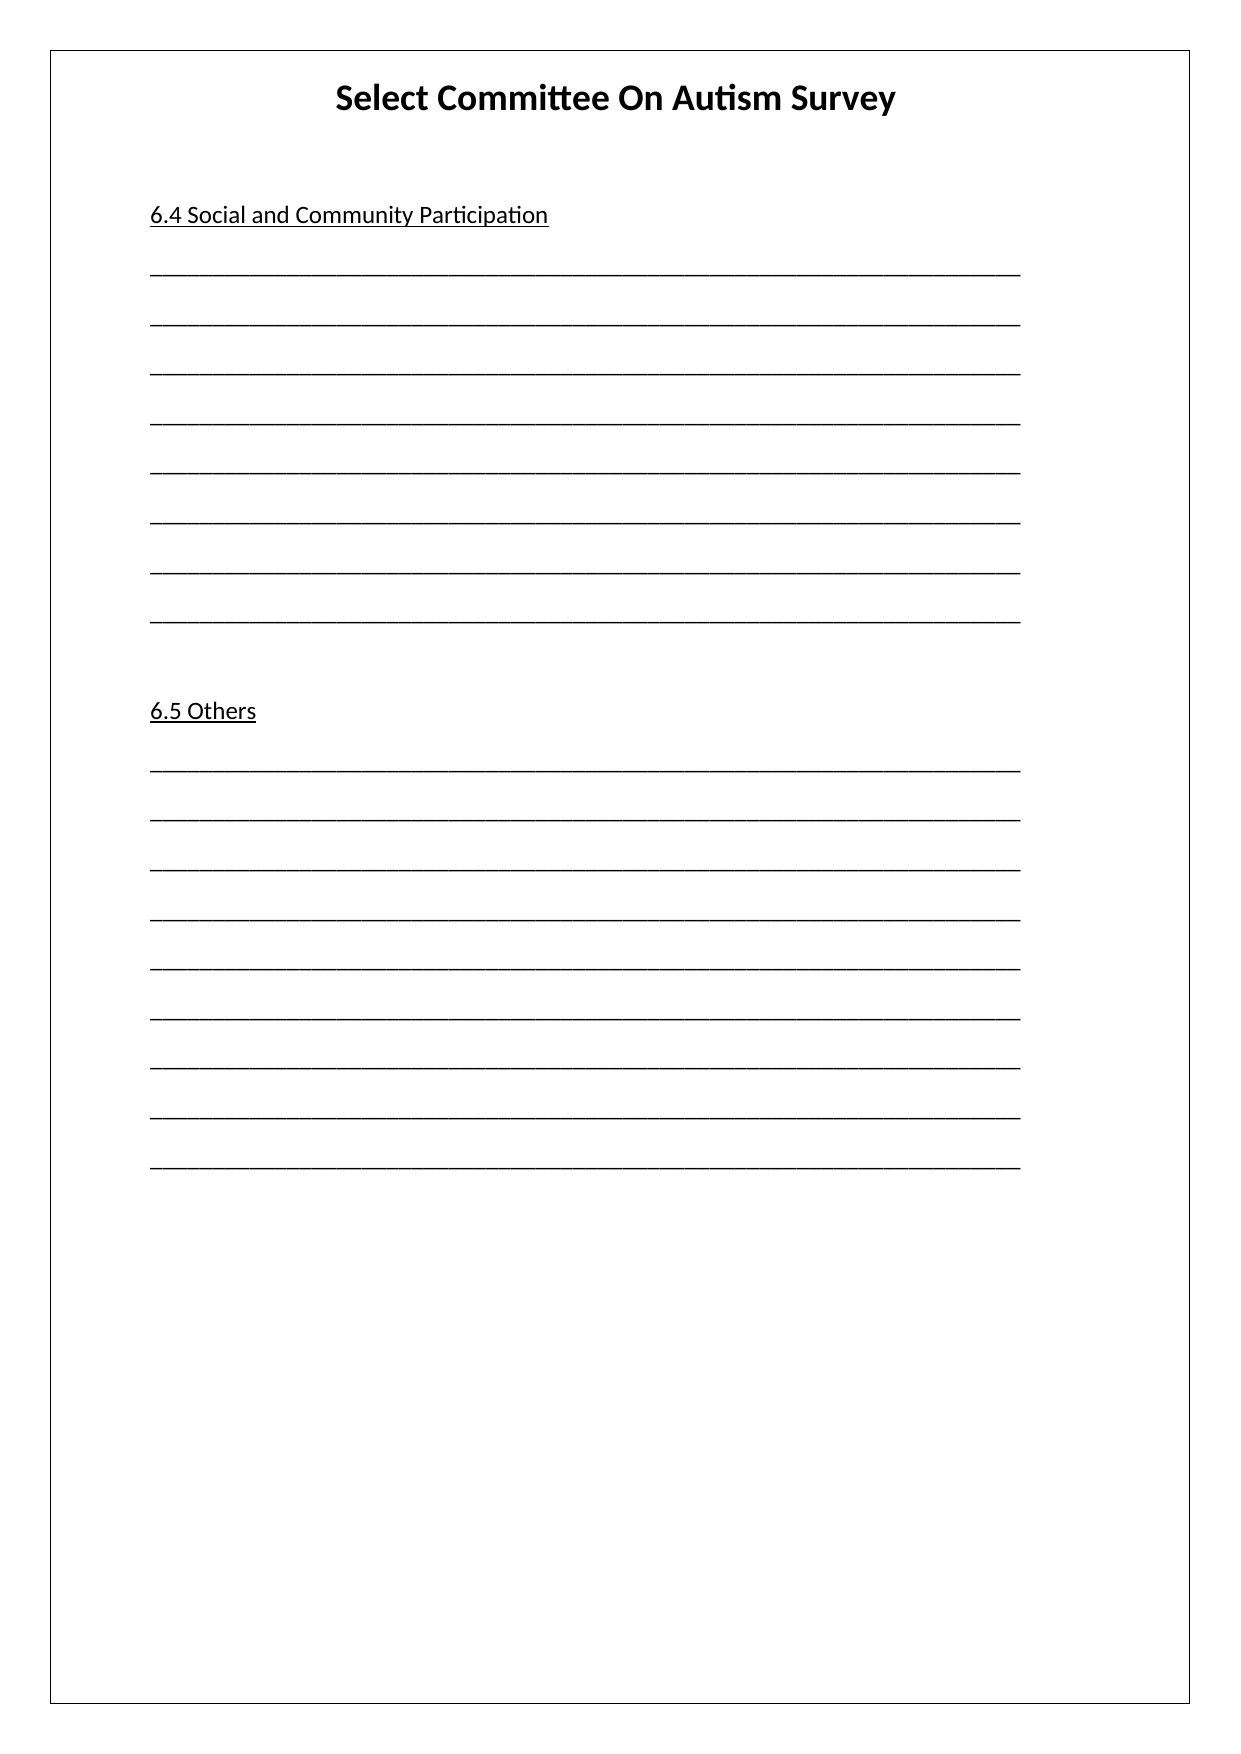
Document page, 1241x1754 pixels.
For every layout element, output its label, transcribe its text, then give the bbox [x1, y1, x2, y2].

text ______________________________________________________________________ [150, 348, 1090, 379]
text ______________________________________________________________________ [150, 745, 1090, 776]
text ______________________________________________________________________ [150, 1142, 1090, 1172]
text ______________________________________________________________________ [150, 794, 1090, 825]
text ______________________________________________________________________ [150, 1092, 1090, 1123]
text ______________________________________________________________________ [150, 993, 1090, 1023]
text 6.4 Social and Community Participation [150, 199, 1090, 230]
text ______________________________________________________________________ [150, 894, 1090, 924]
text ______________________________________________________________________ [150, 844, 1090, 875]
text 6.5 Others [150, 695, 1090, 726]
text ______________________________________________________________________ [150, 943, 1090, 974]
text ______________________________________________________________________ [150, 497, 1090, 528]
text ______________________________________________________________________ [150, 398, 1090, 428]
text ______________________________________________________________________ [150, 596, 1090, 627]
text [150, 299, 1090, 329]
text ______________________________________________________________________ [150, 547, 1090, 577]
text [150, 249, 1090, 280]
text ______________________________________________________________________ [150, 447, 1090, 478]
text ______________________________________________________________________ [150, 1042, 1090, 1073]
